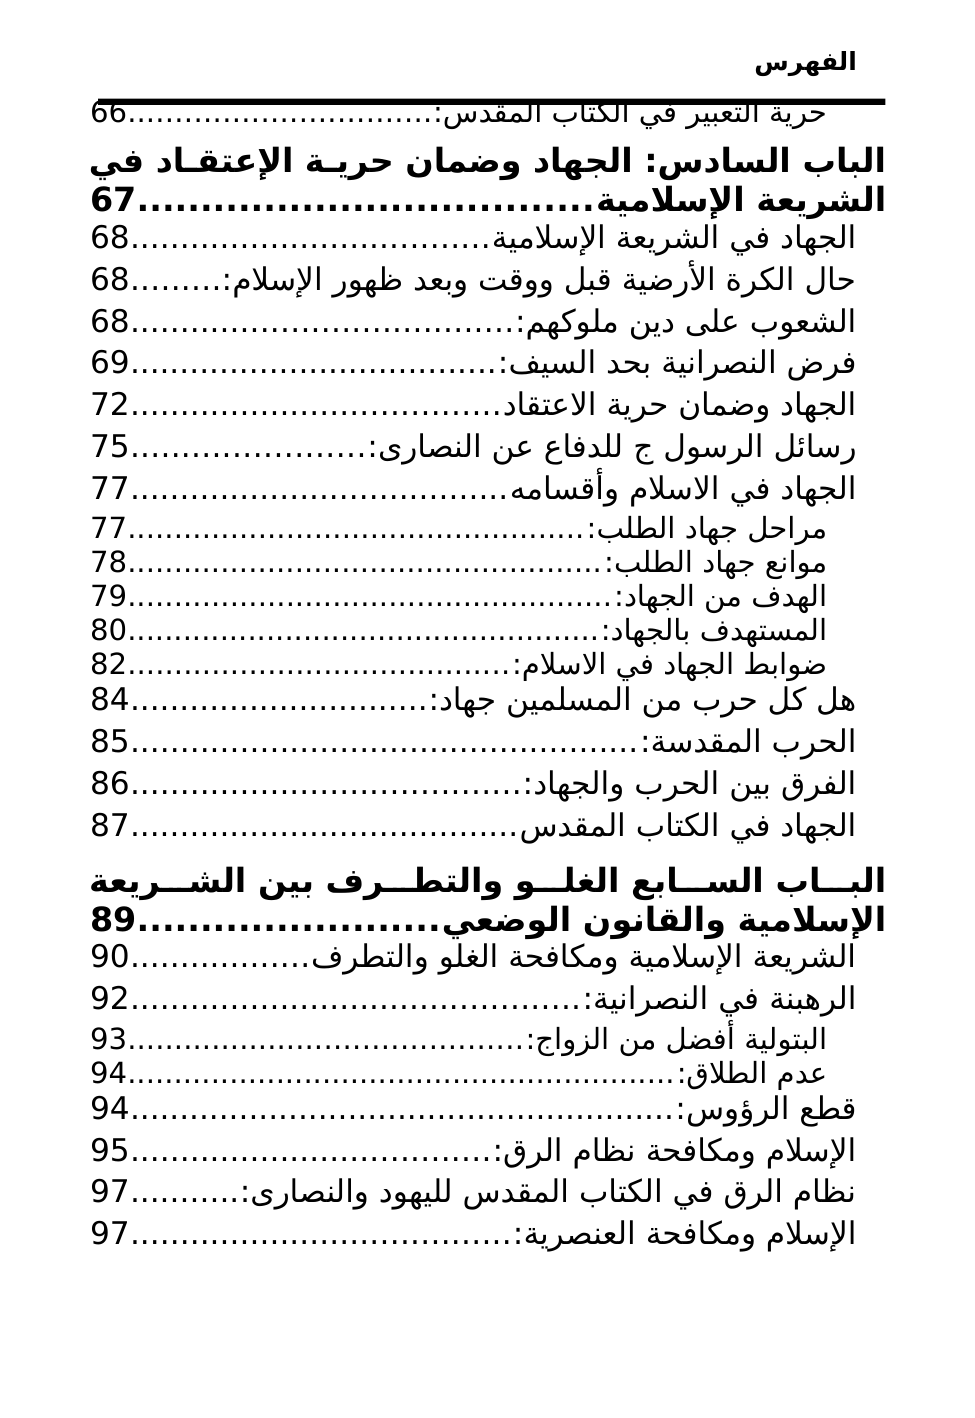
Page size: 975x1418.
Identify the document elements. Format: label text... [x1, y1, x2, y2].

text الشعوب على دين ملوكهم: 68 [89, 303, 857, 339]
text الهدف من الجهاد: 79 [89, 580, 827, 614]
text الجهاد في الكتاب المقدس 87 [89, 807, 857, 843]
text عدم الطلاق: 94 [89, 1056, 827, 1090]
text هل كل حرب من المسلمين جهاد: 84 [89, 682, 857, 718]
text فرض النصرانية بحد السيف: 69 [89, 345, 857, 381]
text الحرب المقدسة: 85 [89, 723, 857, 760]
text البتولية أفضل من الزواج: 93 [89, 1022, 827, 1056]
text مراحل جهاد الطلب: 77 [89, 512, 827, 546]
text الجهاد في الشريعة الإسلامية 68 [89, 219, 857, 256]
text الجهاد في الاسلام وأقسامه 77 [89, 470, 857, 506]
text ضوابط الجهاد في الاسلام: 82 [89, 648, 827, 682]
text الباب السابع الغلو والتطرف بين الشريعة الإسلامية والقانون الوضعي 89 [89, 861, 886, 939]
text قطع الرؤوس: 94 [89, 1090, 857, 1127]
text نظام الرق في الكتاب المقدس لليهود والنصارى: 97 [89, 1174, 857, 1210]
text الفرق بين الحرب والجهاد: 86 [89, 765, 857, 801]
text الرهبنة في النصرانية: 92 [89, 981, 857, 1017]
text حرية التعبير في الكتاب المقدس: 66 [89, 95, 827, 129]
text الإسلام ومكافحة العنصرية: 97 [89, 1216, 857, 1252]
text الشريعة الإسلامية ومكافحة الغلو والتطرف 90 [89, 939, 857, 975]
text حال الكرة الأرضية قبل ووقت وبعد ظهور الإسلام: 68 [89, 261, 857, 297]
text المستهدف بالجهاد: 80 [89, 614, 827, 648]
text الجهاد وضمان حرية الاعتقاد 72 [89, 386, 857, 423]
text الباب السادس: الجهاد وضمان حرية الإعتقاد في الشريعة الإسلامية 67 [89, 142, 886, 219]
text موانع جهاد الطلب: 78 [89, 546, 827, 580]
text رسائل الرسول ج للدفاع عن النصارى: 75 [89, 428, 857, 464]
text الإسلام ومكافحة نظام الرق: 95 [89, 1132, 857, 1168]
